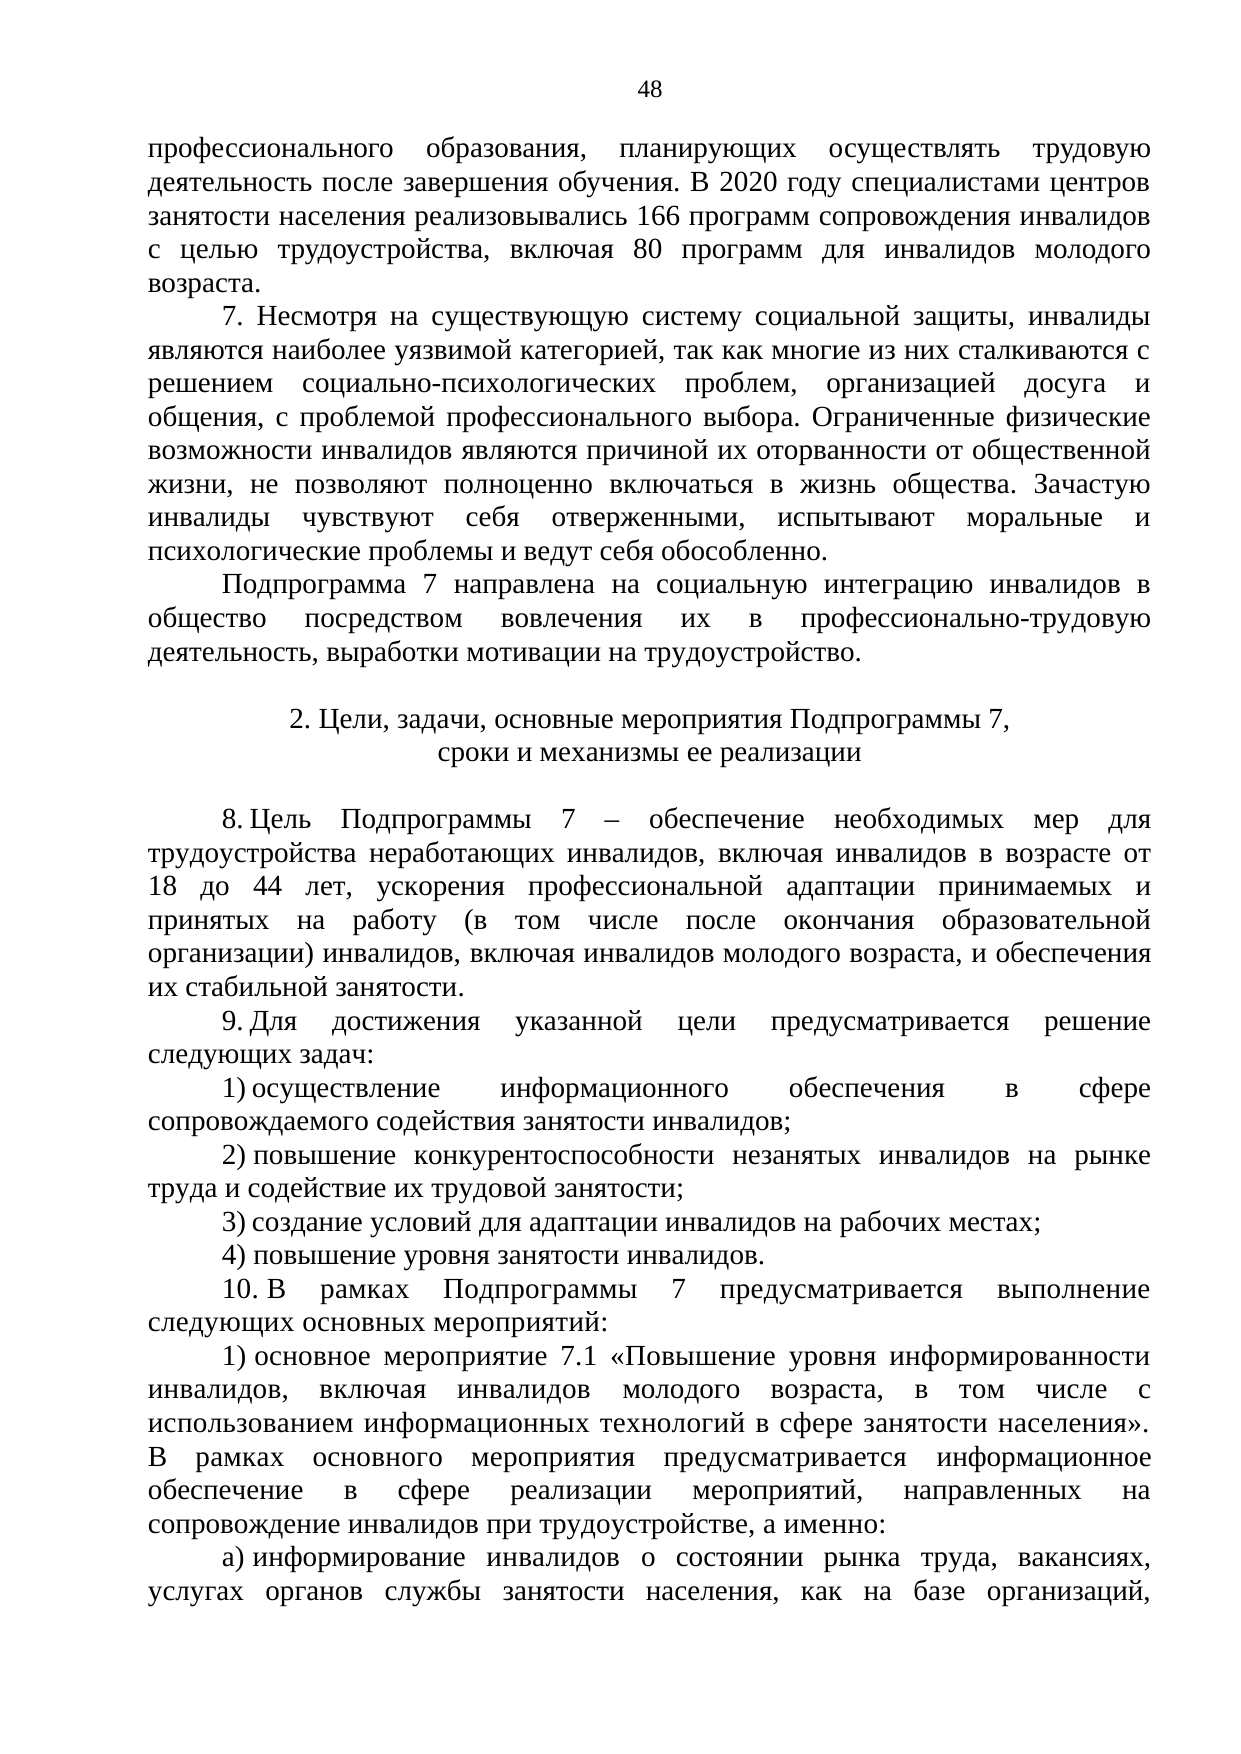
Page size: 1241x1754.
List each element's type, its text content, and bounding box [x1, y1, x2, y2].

text 10. В рамках Подпрограммы 7 предусматривается выполнение следующих основных мероприятий: [148, 1271, 1152, 1338]
text Подпрограмма 7 направлена на социальную интеграцию инвалидов в общество посредством вовлечения их в профессионально-трудовую деятельность, выработки мотивации на трудоустройство. [148, 567, 1152, 667]
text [148, 1539, 1152, 1606]
text сроки и механизмы ее реализации [148, 734, 1152, 768]
list 3) создание условий для адаптации инвалидов на рабочих местах; [148, 1204, 1152, 1237]
text 9. Для достижения указанной цели предусматривается решение следующих задач: [148, 1003, 1152, 1070]
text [148, 131, 1152, 298]
text 7. Несмотря на существующую систему социальной защиты, инвалиды являются наиболее уязвимой категорией, так как многие из них сталкиваются с решением социально-психологических проблем, организацией досуга и общения, с проблемой профессионального выбора. Ограниченные физические возможности инвалидов являются причиной их оторванности от общественной жизни, не позволяют полноценно включаться в жизнь общества. Зачастую инвалиды чувствуют себя отверженными, испытывают моральные и психологические проблемы и ведут себя обособленно. [148, 298, 1152, 567]
text 8. Цель Подпрограммы 7 – обеспечение необходимых мер для трудоустройства неработающих инвалидов, включая инвалидов в возрасте от 18 до 44 лет, ускорения профессиональной адаптации принимаемых и принятых на работу (в том числе после окончания образовательной организации) инвалидов, включая инвалидов молодого возраста, и обеспечения их стабильной занятости. [148, 801, 1152, 1003]
text 1) основное мероприятие 7.1 «Повышение уровня информированности инвалидов, включая инвалидов молодого возраста, в том числе с использованием информационных технологий в сфере занятости населения». В рамках основного мероприятия предусматривается информационное обеспечение в сфере реализации мероприятий, направленных на сопровождение инвалидов при трудоустройстве, а именно: [148, 1338, 1152, 1539]
list 4) повышение уровня занятости инвалидов. [148, 1237, 1152, 1271]
list 1) осуществление информационного обеспечения в сфере сопровождаемого содействия занятости инвалидов; [148, 1070, 1152, 1137]
text 2. Цели, задачи, основные мероприятия Подпрограммы 7, [148, 701, 1152, 734]
list 2) повышение конкурентоспособности незанятых инвалидов на рынке труда и содействие их трудовой занятости; [148, 1137, 1152, 1204]
